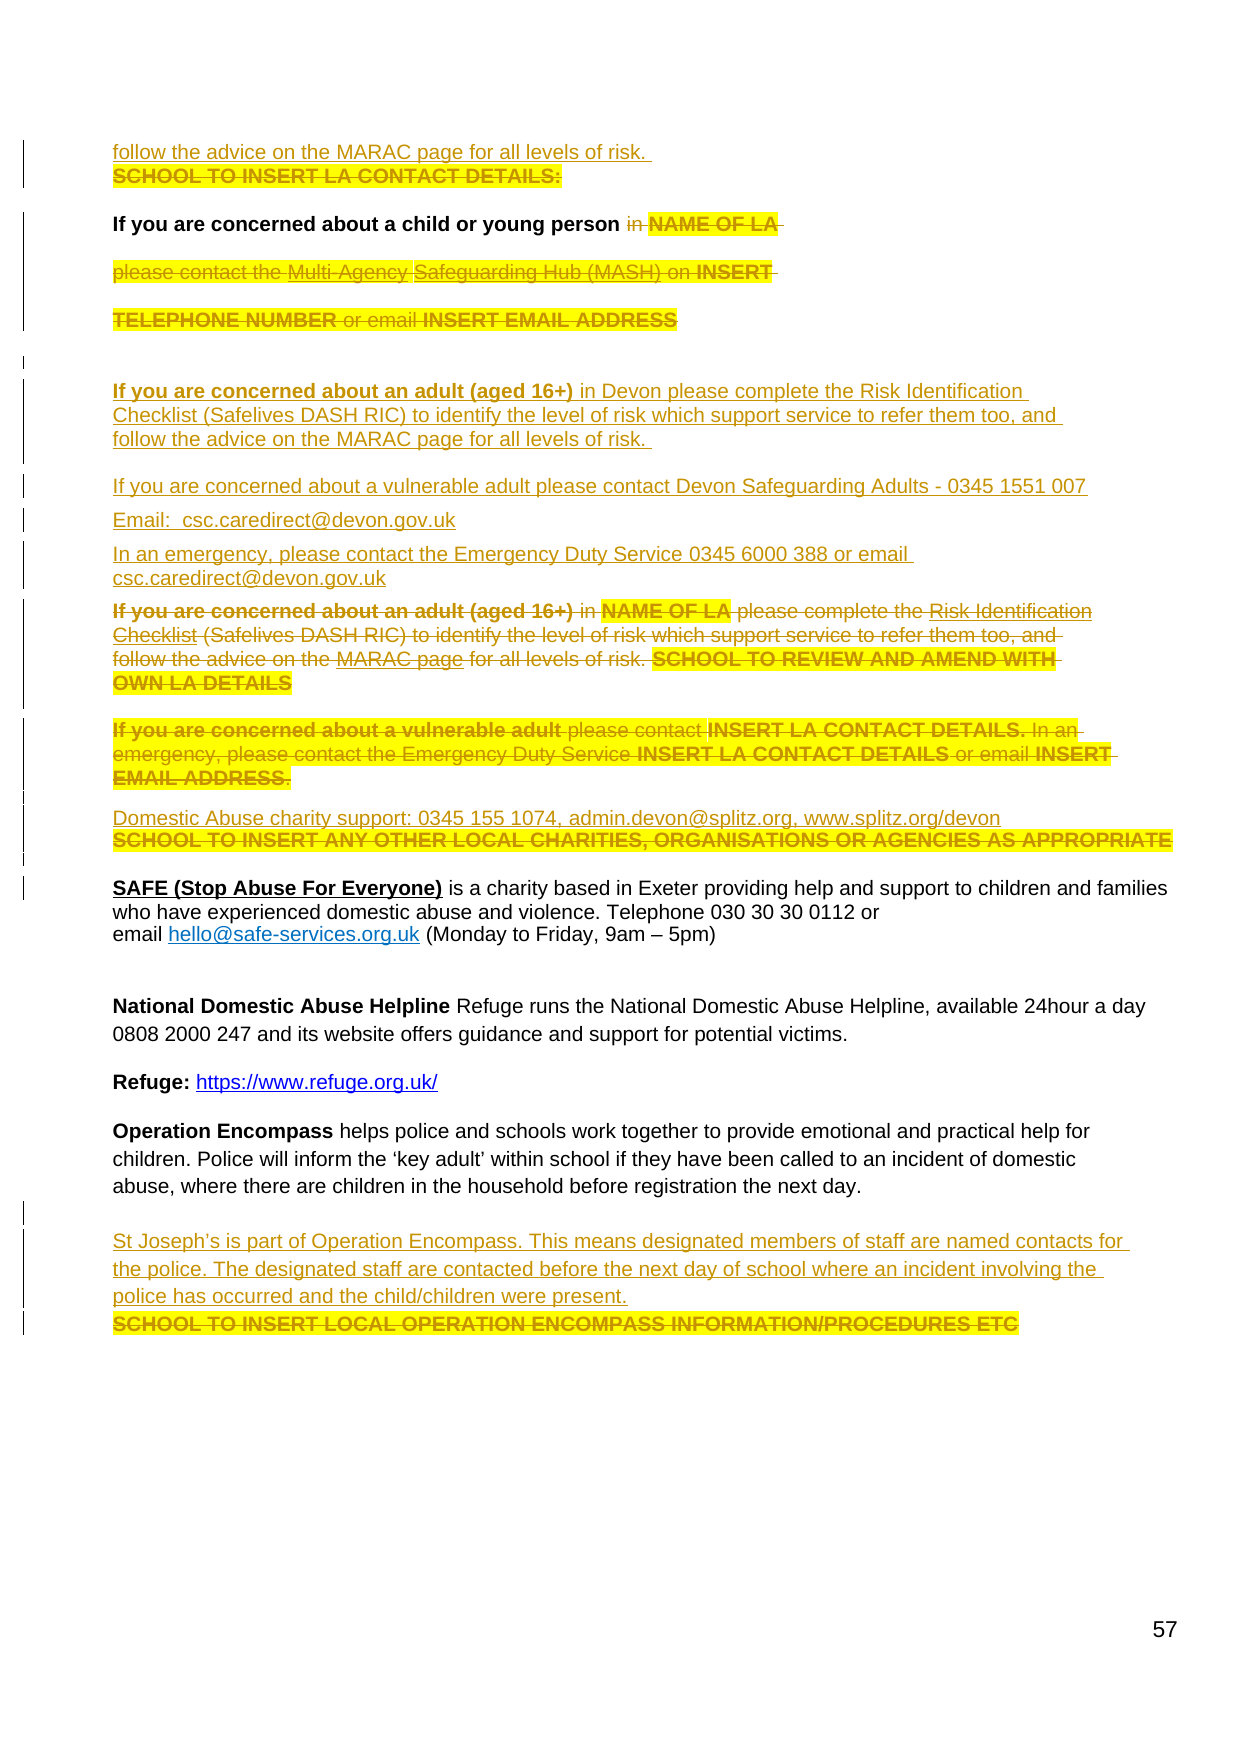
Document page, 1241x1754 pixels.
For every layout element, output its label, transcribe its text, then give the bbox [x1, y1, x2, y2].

text Refuge: https://www.refuge.org.uk/ [112, 1070, 1178, 1094]
text Operation Encompass helps police and schools work together to provide emotional and practical help for children. Police will inform the ‘key adult’ within school if they have been called to an incident of domestic abuse, where there are children in the household before registration the next day. [112, 1119, 1136, 1198]
text email hello@safe-services.org.uk (Monday to Friday, 9am – 5pm) [112, 923, 1178, 946]
text National Domestic Abuse Helpline Refuge runs the National Domestic Abuse Helpline, available 24hour a day 0808 2000 247 and its website offers guidance and support for potential victims. [112, 994, 1146, 1046]
text SAFE (Stop Abuse For Everyone) is a charity based in Exeter providing help and support to children and families who have experienced domestic abuse and violence. Telephone 030 30 30 0112 or [112, 876, 1178, 923]
